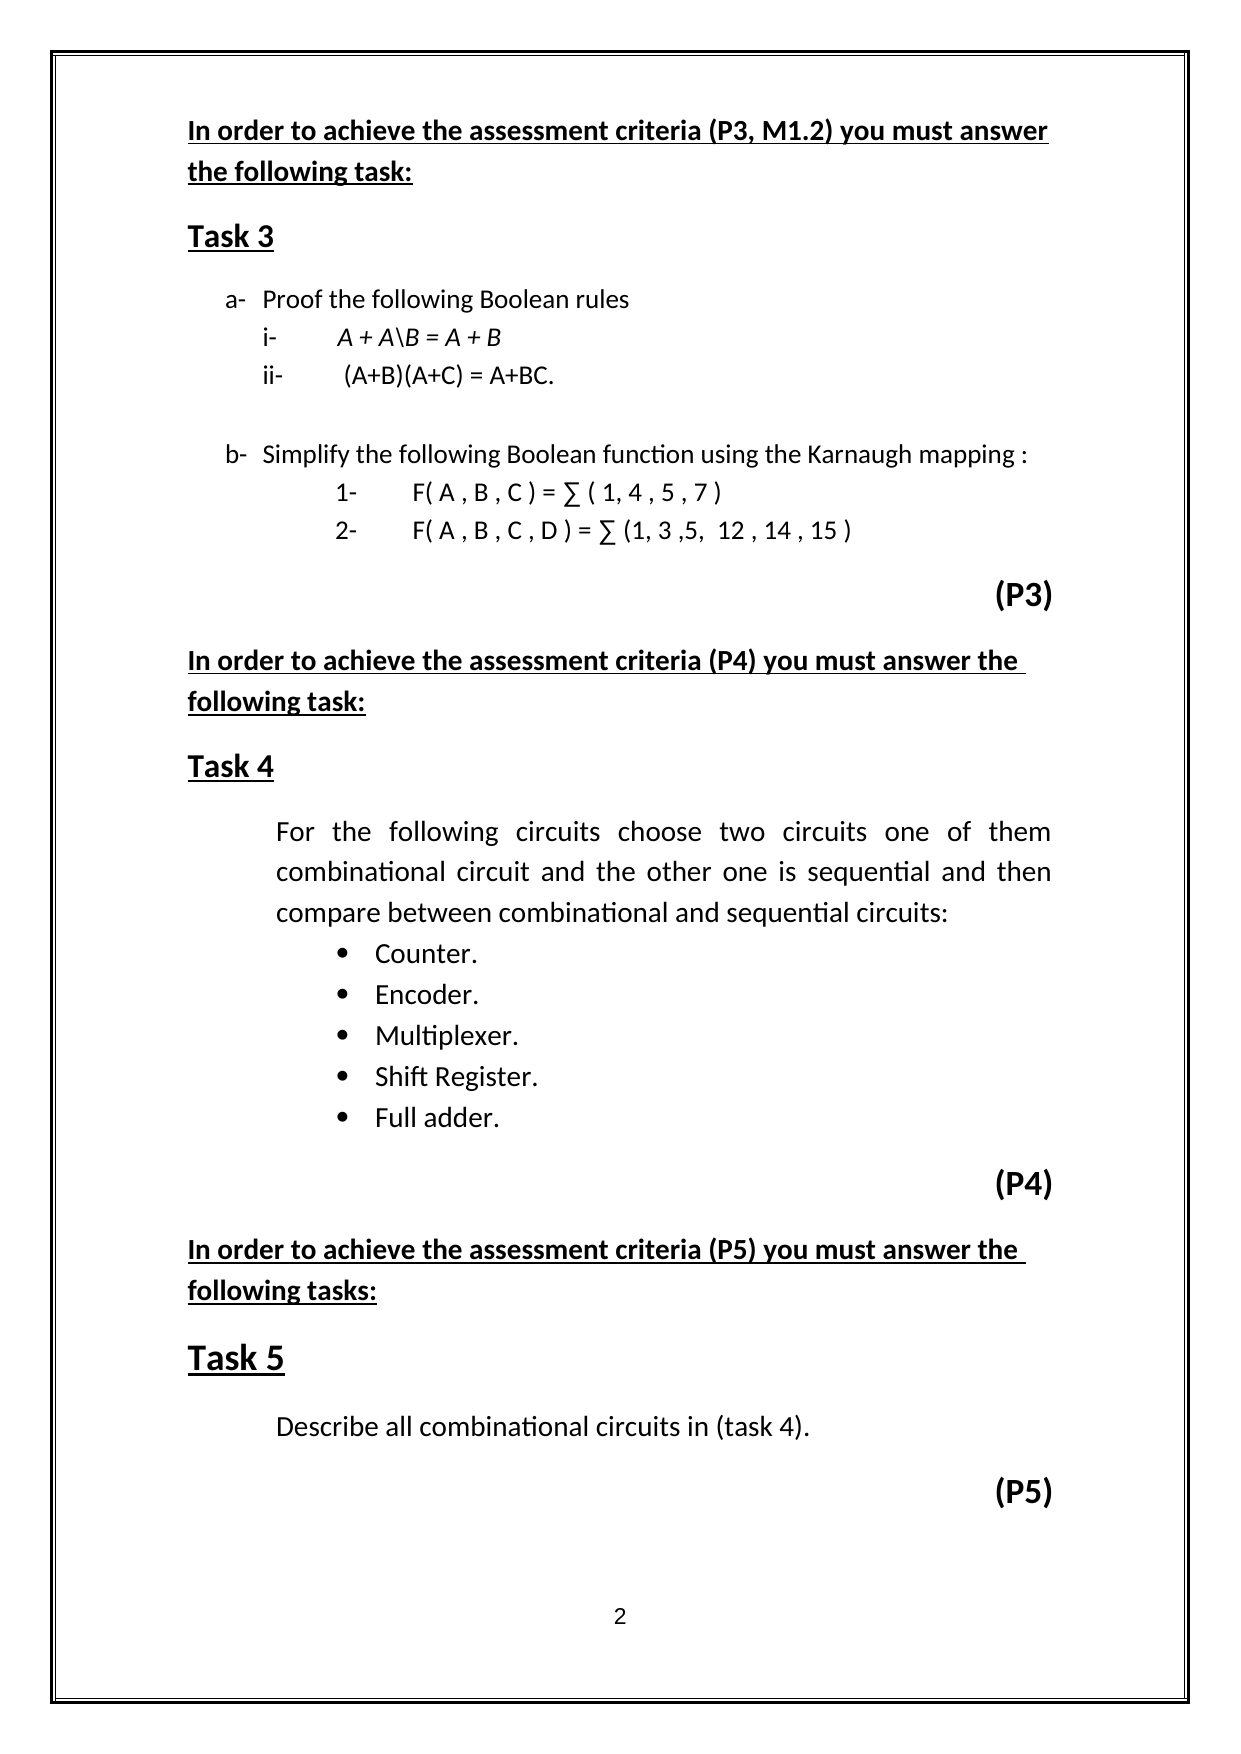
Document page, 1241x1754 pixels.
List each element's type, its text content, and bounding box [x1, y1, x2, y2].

list Counter. [337, 935, 1053, 971]
list Proof the following Boolean rules [225, 282, 1053, 316]
text Task 3 [187, 215, 1053, 256]
text (P5) [187, 1469, 1053, 1513]
text In order to achieve the assessment criteria (P3, M1.2) you must answer the following task: [187, 112, 1053, 189]
text (P3) [187, 572, 1053, 615]
text Task 4 [187, 745, 1053, 786]
list Encoder. [337, 976, 1053, 1012]
list F( A , B , C , D ) = ∑ (1, 3 ,5, 12 , 14 , 15 ) [305, 513, 1053, 546]
list Full adder. [337, 1099, 1053, 1135]
list Simplify the following Boolean function using the Karnaugh mapping : [225, 437, 1053, 470]
list (A+B)(A+C) = A+BC. [262, 358, 1053, 391]
text Task 5 [187, 1334, 1053, 1380]
list For the following circuits choose two circuits one of them combinational circuit and the other one is sequential and then compare between combinational and sequential circuits: [276, 813, 1053, 930]
list Shift Register. [337, 1058, 1053, 1094]
list A + A\B = A + B [262, 320, 1053, 353]
list Multiplexer. [337, 1017, 1053, 1053]
text Describe all combinational circuits in (task 4). [276, 1408, 1053, 1443]
text In order to achieve the assessment criteria (P4) you must answer the following task: [187, 642, 1053, 719]
text (P4) [187, 1161, 1053, 1204]
list F( A , B , C ) = ∑ ( 1, 4 , 5 , 7 ) [305, 475, 1053, 508]
text In order to achieve the assessment criteria (P5) you must answer the following tasks: [187, 1231, 1053, 1308]
